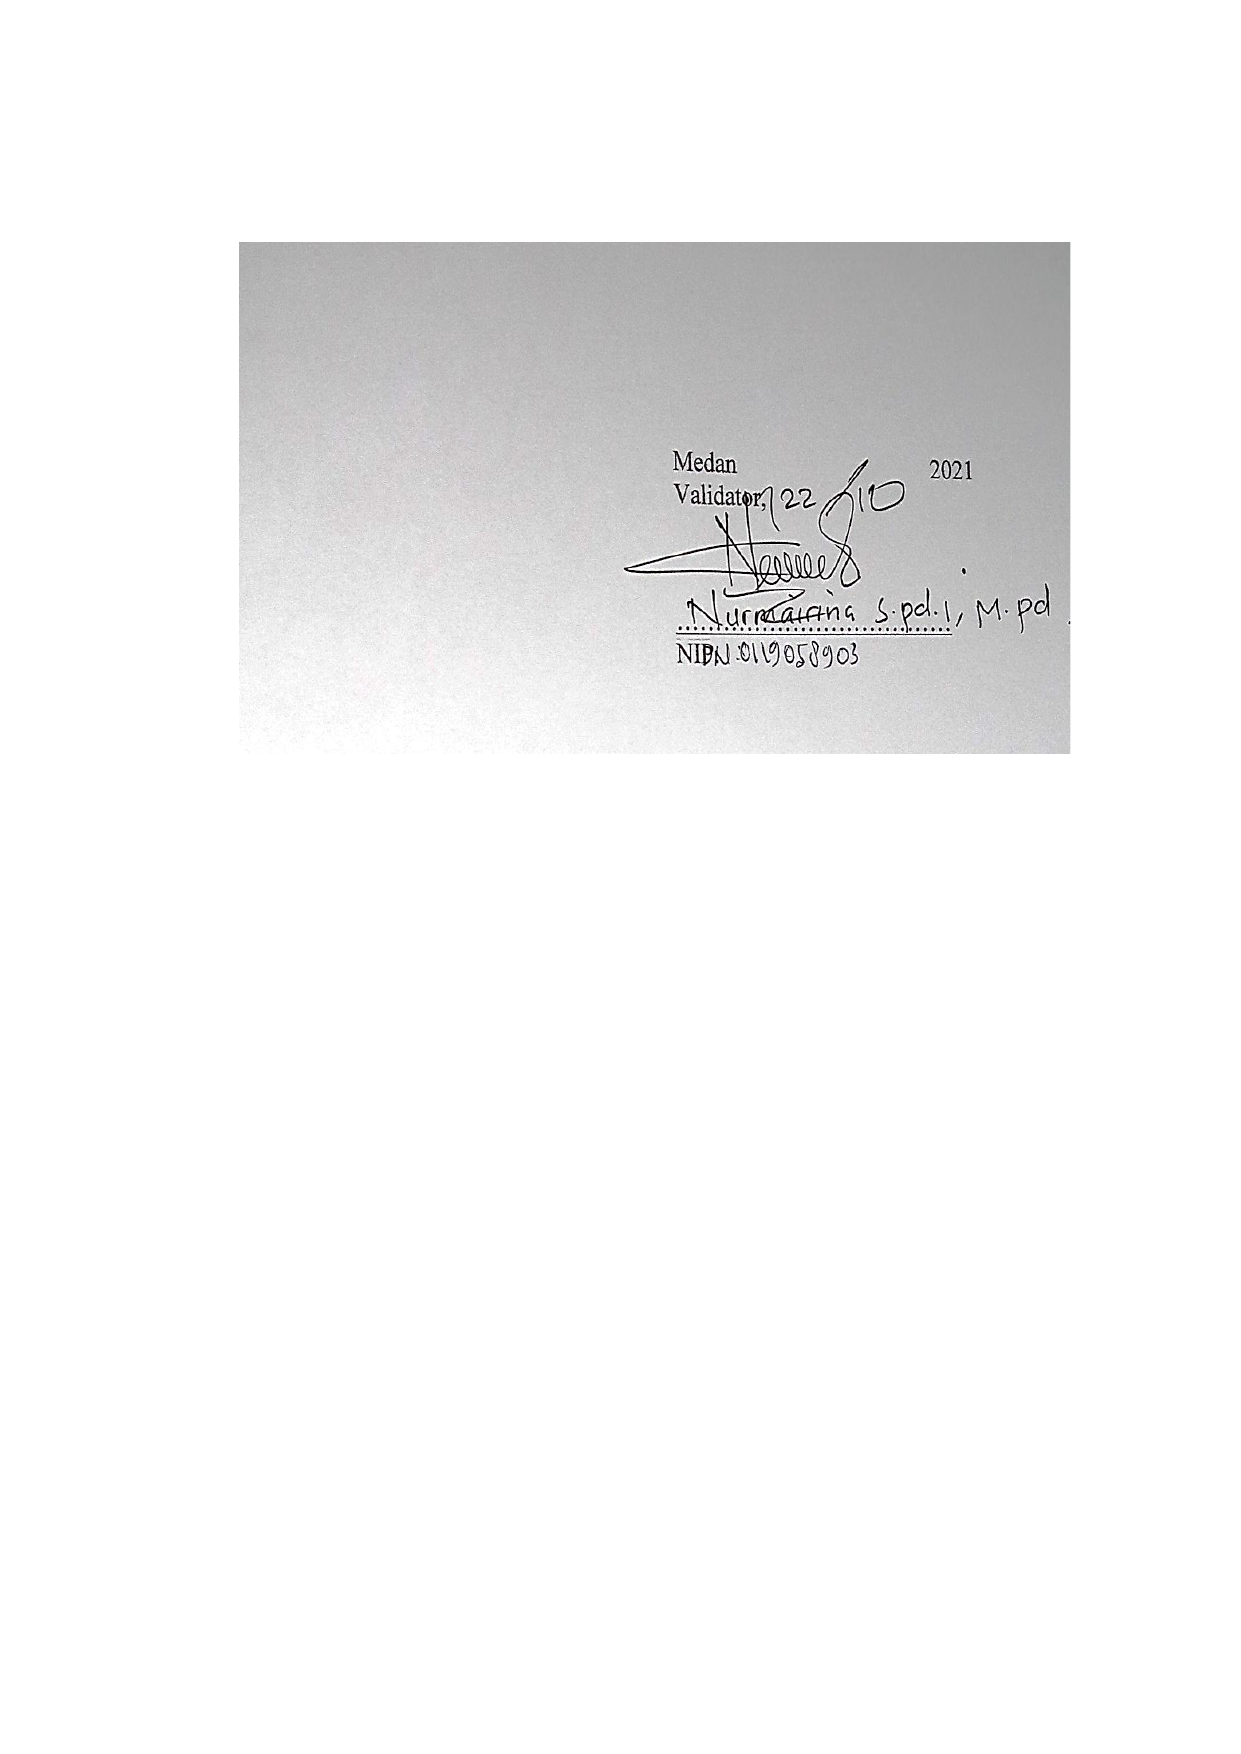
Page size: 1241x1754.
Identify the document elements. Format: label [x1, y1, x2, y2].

picture [239, 242, 1071, 754]
